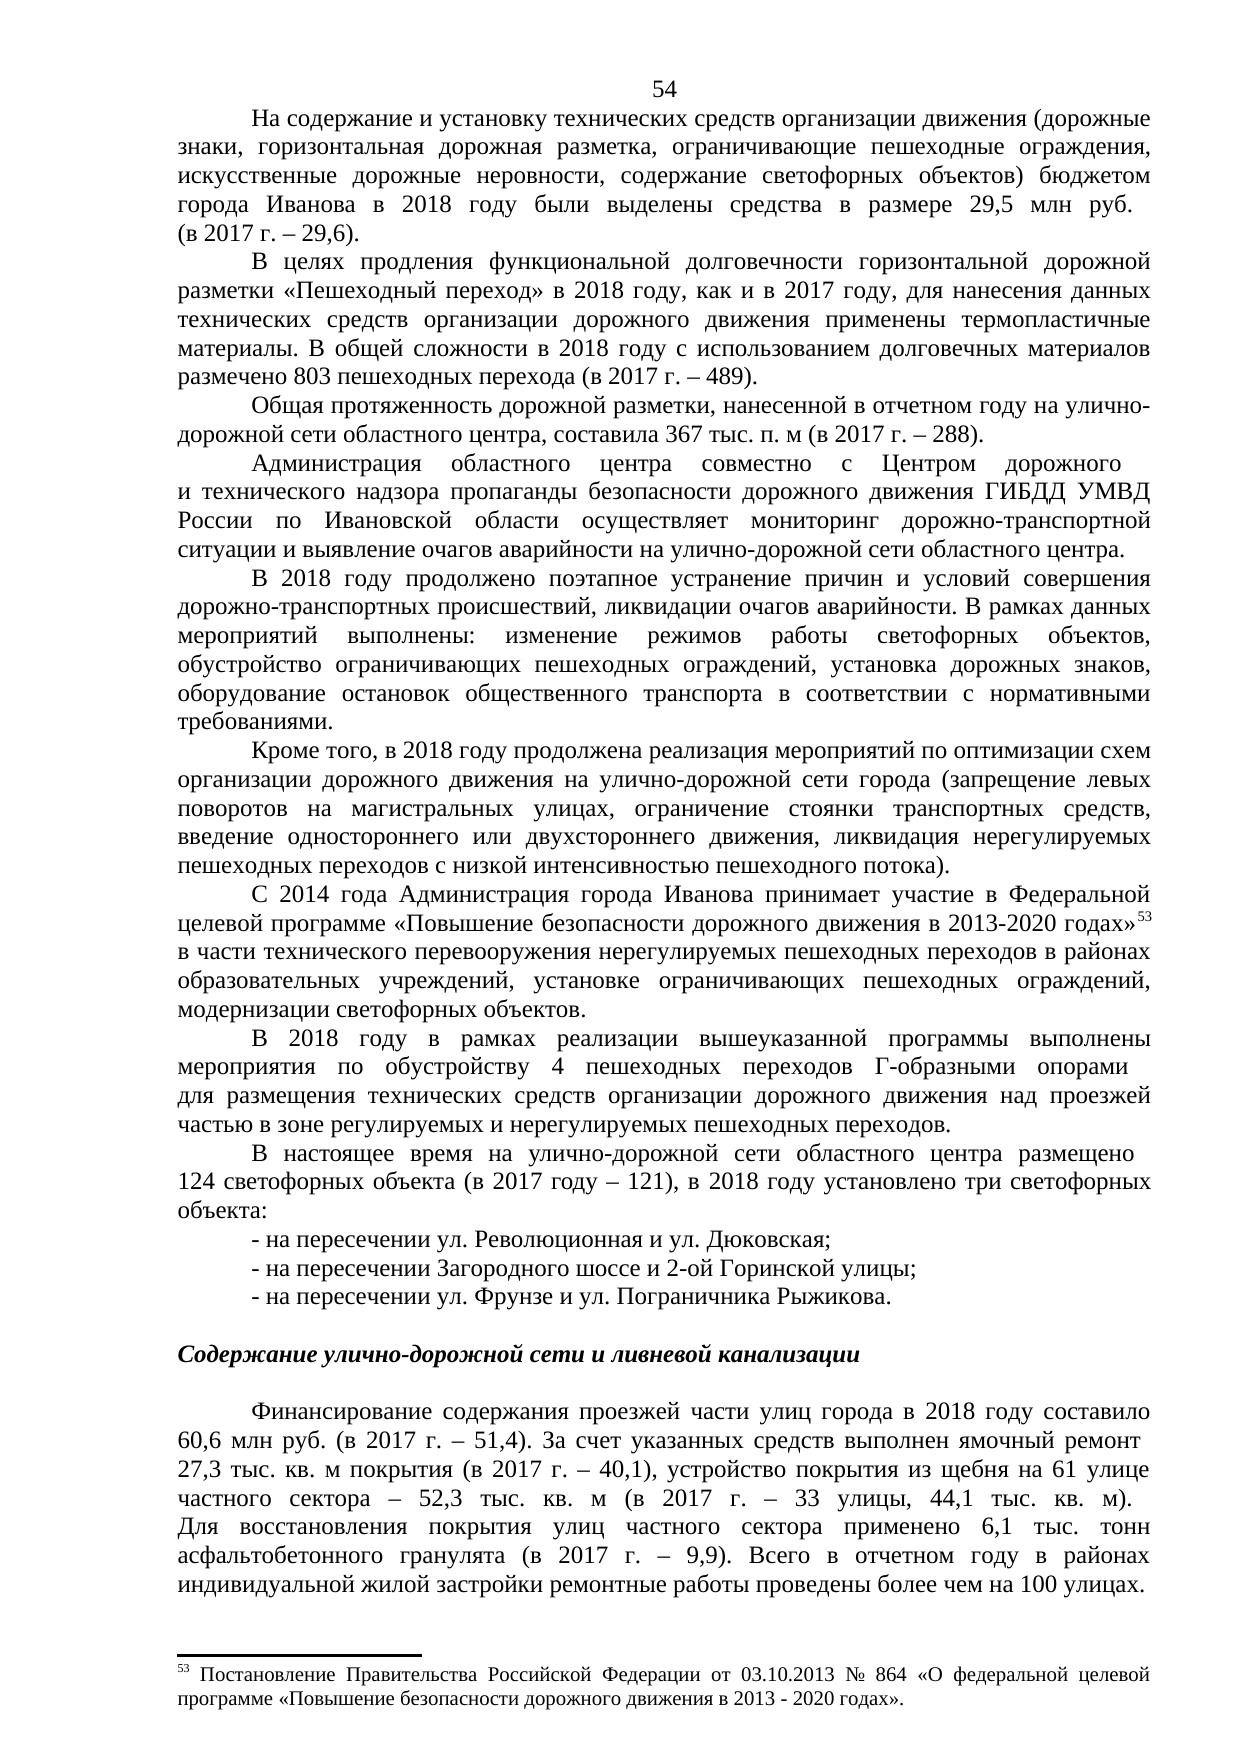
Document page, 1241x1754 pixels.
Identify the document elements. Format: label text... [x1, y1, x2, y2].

text Кроме того, в 2018 году продолжена реализация мероприятий по оптимизации схем организации дорожного движения на улично-дорожной сети города (запрещение левых поворотов на магистральных улицах, ограничение стоянки транспортных средств, введение одностороннего или двухстороннего движения, ликвидация нерегулируемых пешеходных переходов с низкой интенсивностью пешеходного потока). [177, 735, 1152, 879]
text Содержание улично-дорожной сети и ливневой канализации [177, 1339, 1152, 1368]
text - на пересечении ул. Фрунзе и ул. Пограничника Рыжикова. [177, 1281, 1152, 1310]
text Финансирование содержания проезжей части улиц города в 2018 году составило 60,6 млн руб. (в 2017 г. – 51,4). За счет указанных средств выполнен ямочный ремонт 27,3 тыс. кв. м покрытия (в 2017 г. – 40,1), устройство покрытия из щебня на 61 улице частного сектора – 52,3 тыс. кв. м (в 2017 г. – 33 улицы, 44,1 тыс. кв. м). Для восстановления покрытия улиц частного сектора применено 6,1 тыс. тонн асфальтобетонного гранулята (в 2017 г. – 9,9). Всего в отчетном году в районах индивидуальной жилой застройки ремонтные работы проведены более чем на 100 улицах. [177, 1396, 1152, 1598]
text С 2014 года Администрация города Иванова принимает участие в Федеральной целевой программе «Повышение безопасности дорожного движения в 2013-2020 годах» в части технического перевооружения нерегулируемых пешеходных переходов в районах образовательных учреждений, установке ограничивающих пешеходных ограждений, модернизации светофорных объектов. [177, 879, 1152, 1023]
text В настоящее время на улично-дорожной сети областного центра размещено 124 светофорных объекта (в 2017 году – 121), в 2018 году установлено три светофорных объекта: [177, 1138, 1152, 1224]
text На содержание и установку технических средств организации движения (дорожные знаки, горизонтальная дорожная разметка, ограничивающие пешеходные ограждения, искусственные дорожные неровности, содержание светофорных объектов) бюджетом города Иванова в 2018 году были выделены средства в размере 29,5 млн руб. (в 2017 г. – 29,6). [177, 103, 1152, 246]
text В 2018 году продолжено поэтапное устранение причин и условий совершения дорожно-транспортных происшествий, ликвидации очагов аварийности. В рамках данных мероприятий выполнены: изменение режимов работы светофорных объектов, обустройство ограничивающих пешеходных ограждений, установка дорожных знаков, оборудование остановок общественного транспорта в соответствии с нормативными требованиями. [177, 563, 1152, 735]
text Общая протяженность дорожной разметки, нанесенной в отчетном году на улично-дорожной сети областного центра, составила 367 тыс. п. м (в 2017 г. – 288). [177, 390, 1152, 448]
text Администрация областного центра совместно с Центром дорожного и технического надзора пропаганды безопасности дорожного движения ГИБДД УМВД России по Ивановской области осуществляет мониторинг дорожно-транспортной ситуации и выявление очагов аварийности на улично-дорожной сети областного центра. [177, 448, 1152, 563]
text В целях продления функциональной долговечности горизонтальной дорожной разметки «Пешеходный переход» в 2018 году, как и в 2017 году, для нанесения данных технических средств организации дорожного движения применены термопластичные материалы. В общей сложности в 2018 году с использованием долговечных материалов размечено 803 пешеходных перехода (в 2017 г. – 489). [177, 246, 1152, 390]
text В 2018 году в рамках реализации вышеуказанной программы выполнены мероприятия по обустройству 4 пешеходных переходов Г-образными опорами для размещения технических средств организации дорожного движения над проезжей частью в зоне регулируемых и нерегулируемых пешеходных переходов. [177, 1023, 1152, 1138]
text - на пересечении ул. Революционная и ул. Дюковская; [177, 1224, 1152, 1253]
text - на пересечении Загородного шоссе и 2-ой Горинской улицы; [177, 1253, 1152, 1281]
